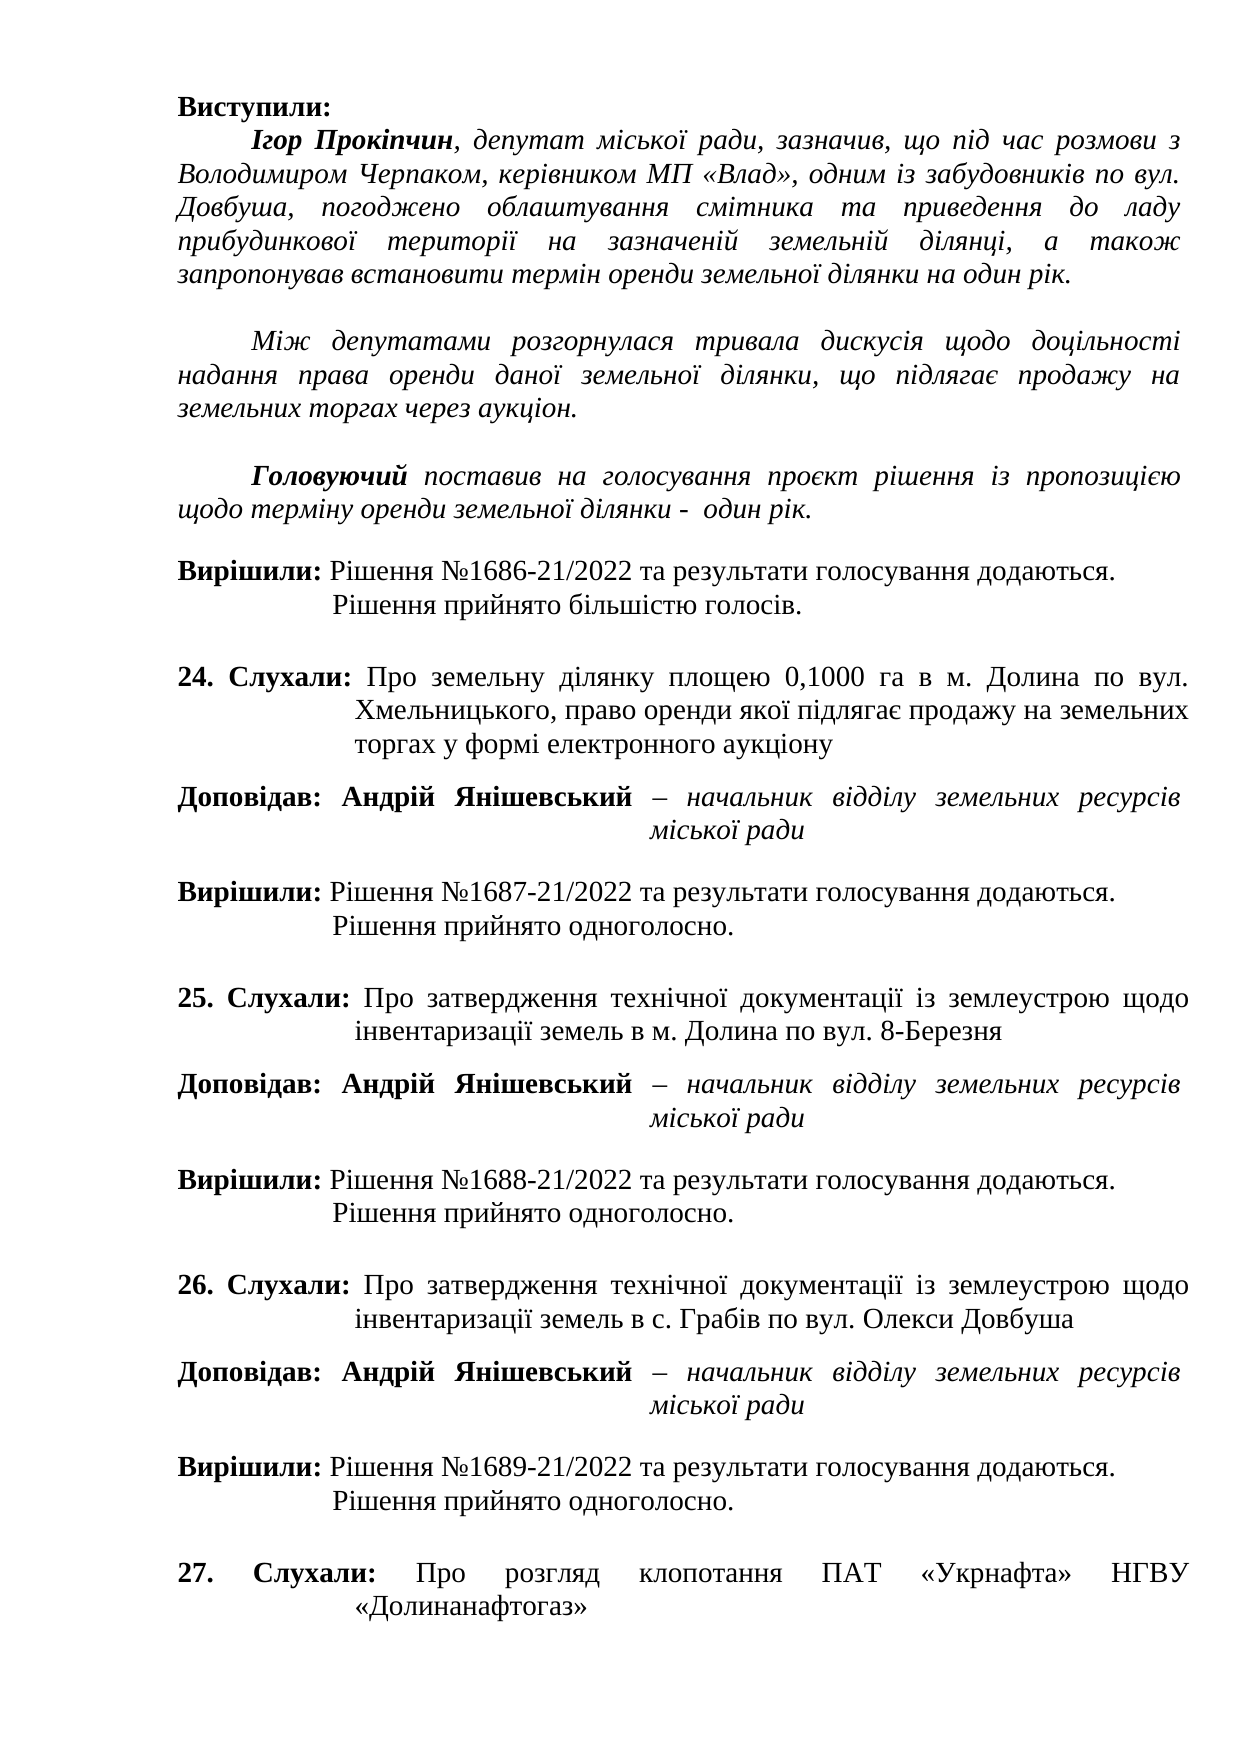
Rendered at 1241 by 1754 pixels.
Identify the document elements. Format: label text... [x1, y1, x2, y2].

text Доповідав: Андрій Янішевський – начальник відділу земельних ресурсів міської ради [177, 779, 1181, 846]
text Головуючий поставив на голосування проєкт рішення із пропозицією щодо терміну оренди земельної ділянки - один рік. [177, 458, 1181, 525]
text 24. Слухали: Про земельну ділянку площею 0,1000 га в м. Долина по вул. Хмельницького, право оренди якої підлягає продажу на земельних торгах у формі електронного аукціону [177, 659, 1190, 759]
text Рішення прийнято одноголосно. [177, 1483, 1181, 1517]
text 25. Слухали: Про затвердження технічної документації із землеустрою щодо інвентаризації земель в м. Долина по вул. 8-Березня [177, 980, 1190, 1047]
text Вирішили: Рішення №1686-21/2022 та результати голосування додаються. [177, 553, 1181, 587]
text Між депутатами розгорнулася тривала дискусія щодо доцільності надання права оренди даної земельної ділянки, що підлягає продажу на земельних торгах через аукціон. [177, 323, 1181, 424]
text Рішення прийнято одноголосно. [177, 908, 1181, 942]
text 26. Слухали: Про затвердження технічної документації із землеустрою щодо інвентаризації земель в с. Грабів по вул. Олекси Довбуша [177, 1267, 1190, 1334]
text Вирішили: Рішення №1687-21/2022 та результати голосування додаються. [177, 874, 1181, 908]
text Вирішили: Рішення №1689-21/2022 та результати голосування додаються. [177, 1449, 1181, 1483]
text Ігор Прокіпчин, депутат міської ради, зазначив, що під час розмови з Володимиром Черпаком, керівником МП «Влад», одним із забудовників по вул. Довбуша, погоджено облаштування смітника та приведення до ладу прибудинкової території на зазначеній земельній ділянці, а також запропонував встановити термін оренди земельної ділянки на один рік. [177, 122, 1181, 290]
text Рішення прийнято більшістю голосів. [177, 587, 1181, 621]
text Виступили: [177, 89, 1181, 122]
text Доповідав: Андрій Янішевський – начальник відділу земельних ресурсів міської ради [177, 1066, 1181, 1133]
text Рішення прийнято одноголосно. [177, 1196, 1181, 1229]
text 27. Слухали: Про розгляд клопотання ПАТ «Укрнафта» НГВУ «Долинанафтогаз» [177, 1555, 1190, 1622]
text Вирішили: Рішення №1688-21/2022 та результати голосування додаються. [177, 1162, 1181, 1196]
text Доповідав: Андрій Янішевський – начальник відділу земельних ресурсів міської ради [177, 1354, 1181, 1421]
